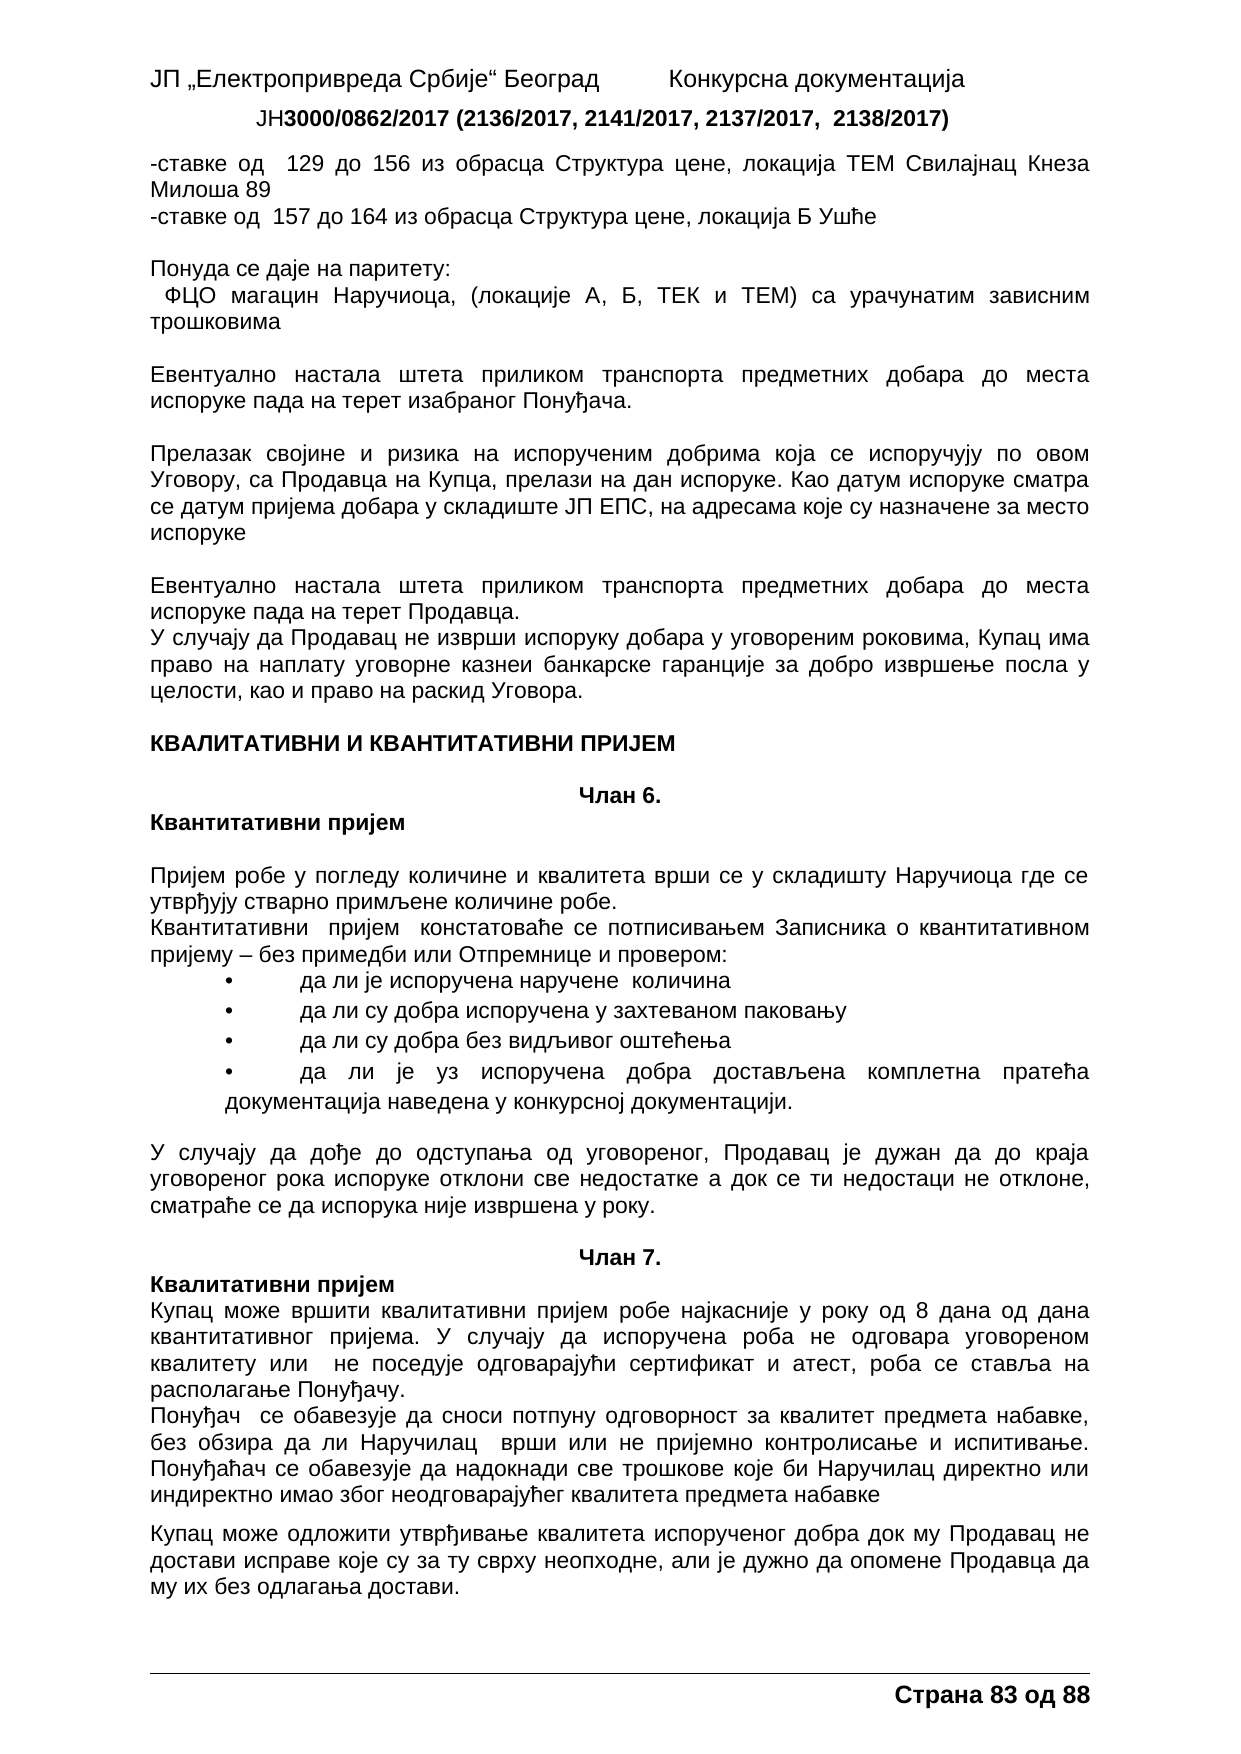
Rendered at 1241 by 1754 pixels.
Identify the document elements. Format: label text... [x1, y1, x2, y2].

text ФЦО магацин Наручиоца, (локације А, Б, ТЕК и ТЕМ) са урачунатим зависним трошковима [150, 282, 1090, 334]
list • да ли су добра без видљивог оштећења [225, 1027, 1090, 1054]
text Понуђач се обавезује да сноси потпуну одговорност за квалитет предмета набавке, без обзира да ли Наручилац врши или не пријемно контролисање и испитивање. Понуђаћач се обавезује да надокнади све трошкове које би Наручилац директно или индиректно имао због неодговарајућег квалитета предмета набавке [150, 1402, 1090, 1508]
text Купац може одложити утврђивање квалитета испорученог добра док му Продавац не достави исправе које су за ту сврху неопходне, али је дужно да опомене Продавца да му их без одлагања достави. [150, 1520, 1090, 1599]
text Евентуално настала штета приликом транспорта предметних добара до места испоруке пада на терет Продавца. [150, 572, 1090, 624]
text Квалитативни пријем [150, 1271, 1090, 1297]
list • да ли су добра испоручена у захтеваном паковању [225, 997, 1090, 1023]
text Квантитативни пријем [150, 809, 1090, 835]
list • да ли је испоручена наручене количина [225, 967, 1090, 993]
text У случају да Продавац не изврши испоруку добара у уговореним роковима, Купац има право на наплату уговорне казнеи банкарске гаранције за добро извршење посла у целости, као и право на раскид Уговора. [150, 624, 1090, 703]
text Члан 7. [150, 1244, 1090, 1271]
text Члан 6. [150, 782, 1090, 809]
text Прелазак својине и ризика на испорученим добрима која се испоручују по овом Уговору, са Продавца на Купца, прелази на дан испоруке. Као датум испоруке сматра се датум пријема добара у складиште ЈП ЕПС, на адресама које су назначене за место испоруке [150, 440, 1090, 545]
list • да ли је уз испоручена добра достављена комплетна пратећа документација наведена у конкурсној документацији. [225, 1058, 1090, 1114]
text Пријем робе у погледу количине и квалитета врши се у складишту Наручиоца где се утврђују стварно примљене количине робе. [150, 862, 1090, 914]
text -ставке од 129 до 156 из обрасца Структура цене, локација ТЕМ Свилајнац Кнеза Милоша 89 [150, 150, 1090, 203]
text -ставке од 157 до 164 из обрасца Структура цене, локација Б Ушће [150, 203, 1090, 229]
text КВАЛИТАТИВНИ И КВАНТИТАТИВНИ ПРИЈЕМ [150, 730, 1090, 756]
text Понуда се даје на паритету: [150, 255, 1090, 282]
text Евентуално настала штета приликом транспорта предметних добара до места испоруке пада на терет изабраног Понуђача. [150, 361, 1090, 413]
text Купац може вршити квалитативни пријем робе најкасније у року од 8 дана од дана квантитативног пријема. У случају да испоручена роба не одговара уговореном квалитету или не поседује одговарајући сертификат и атест, роба се ставља на располагање Понуђачу. [150, 1297, 1090, 1402]
text У случају да дође до одступања од уговореног, Продавац је дужан да до краја уговореног рока испоруке отклони све недостатке а док се ти недостаци не отклоне, сматраће се да испорука није извршена у року. [150, 1139, 1090, 1218]
text Квантитативни пријем констатоваће се потписивањем Записника о квантитативном пријему – без примедби или Отпремнице и провером: [150, 914, 1090, 967]
